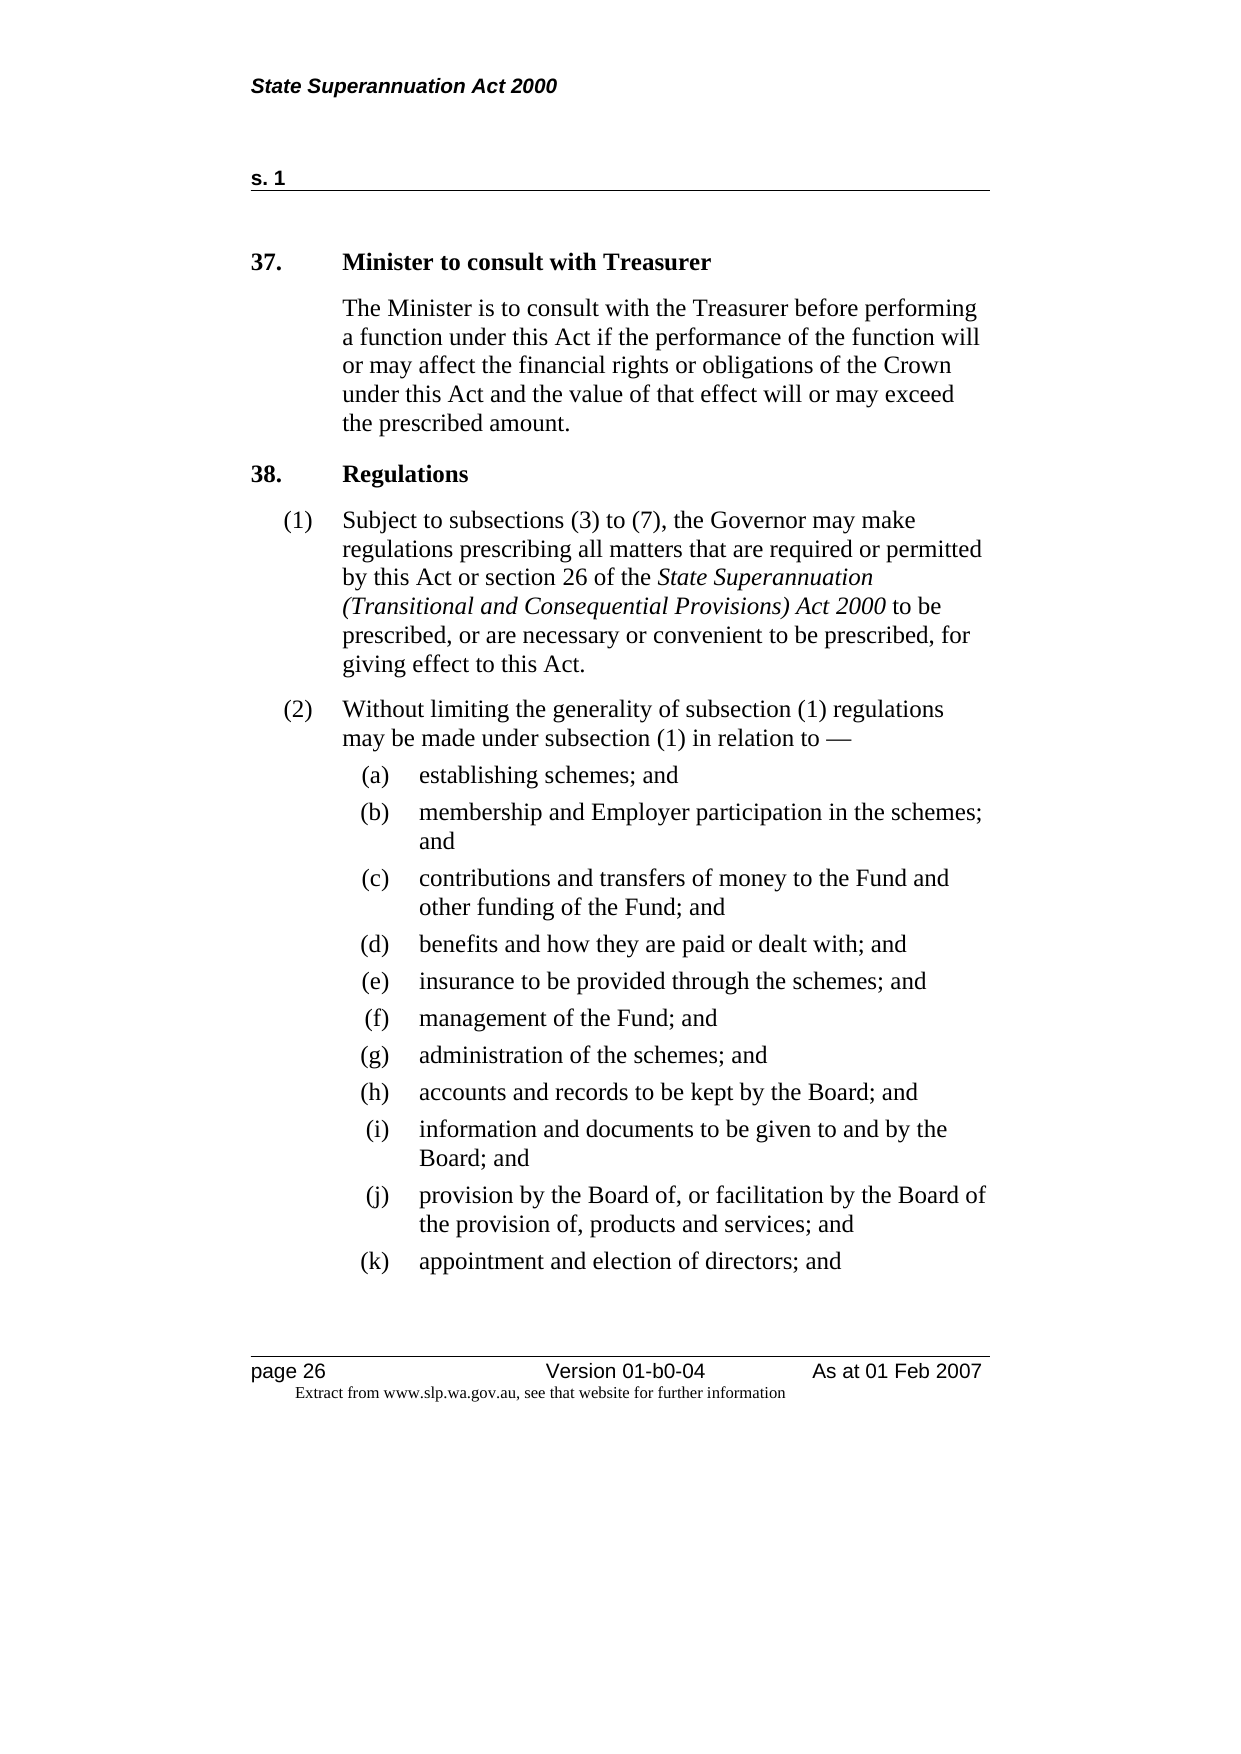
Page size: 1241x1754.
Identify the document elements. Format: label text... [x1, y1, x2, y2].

text (h) accounts and records to be kept by the Board; and [251, 1077, 990, 1106]
text The Minister is to consult with the Treasurer before performing a function under this Act if the performance of the function will or may affect the financial rights or obligations of the Crown under this Act and the value of that effect will or may exceed the prescribed amount. [251, 293, 990, 437]
text (e) insurance to be provided through the schemes; and [251, 966, 990, 994]
text (i) information and documents to be given to and by the Board; and [251, 1114, 990, 1172]
text (b) membership and Employer participation in the schemes; and [251, 797, 990, 854]
text (k) appointment and election of directors; and [251, 1246, 990, 1274]
text (a) establishing schemes; and [251, 760, 990, 789]
text (g) administration of the schemes; and [251, 1040, 990, 1069]
text (j) provision by the Board of, or facilitation by the Board of the provision of, products and services; and [251, 1180, 990, 1237]
text (d) benefits and how they are paid or dealt with; and [251, 929, 990, 957]
text (f) management of the Fund; and [251, 1003, 990, 1032]
subtitle 38. Regulations [251, 459, 990, 488]
text (1) Subject to subsections (3) to (7), the Governor may make regulations prescribing all matters that are required or permitted by this Act or section 26 of the State Superannuation (Transitional and Consequential Provisions) Act 2000 to be prescribed, or are necessary or convenient to be prescribed, for giving effect to this Act. [251, 505, 990, 677]
subtitle 37. Minister to consult with Treasurer [251, 247, 990, 276]
text (c) contributions and transfers of money to the Fund and other funding of the Fund; and [251, 863, 990, 920]
text (2) Without limiting the generality of subsection (1) regulations may be made under subsection (1) in relation to — [251, 694, 990, 752]
